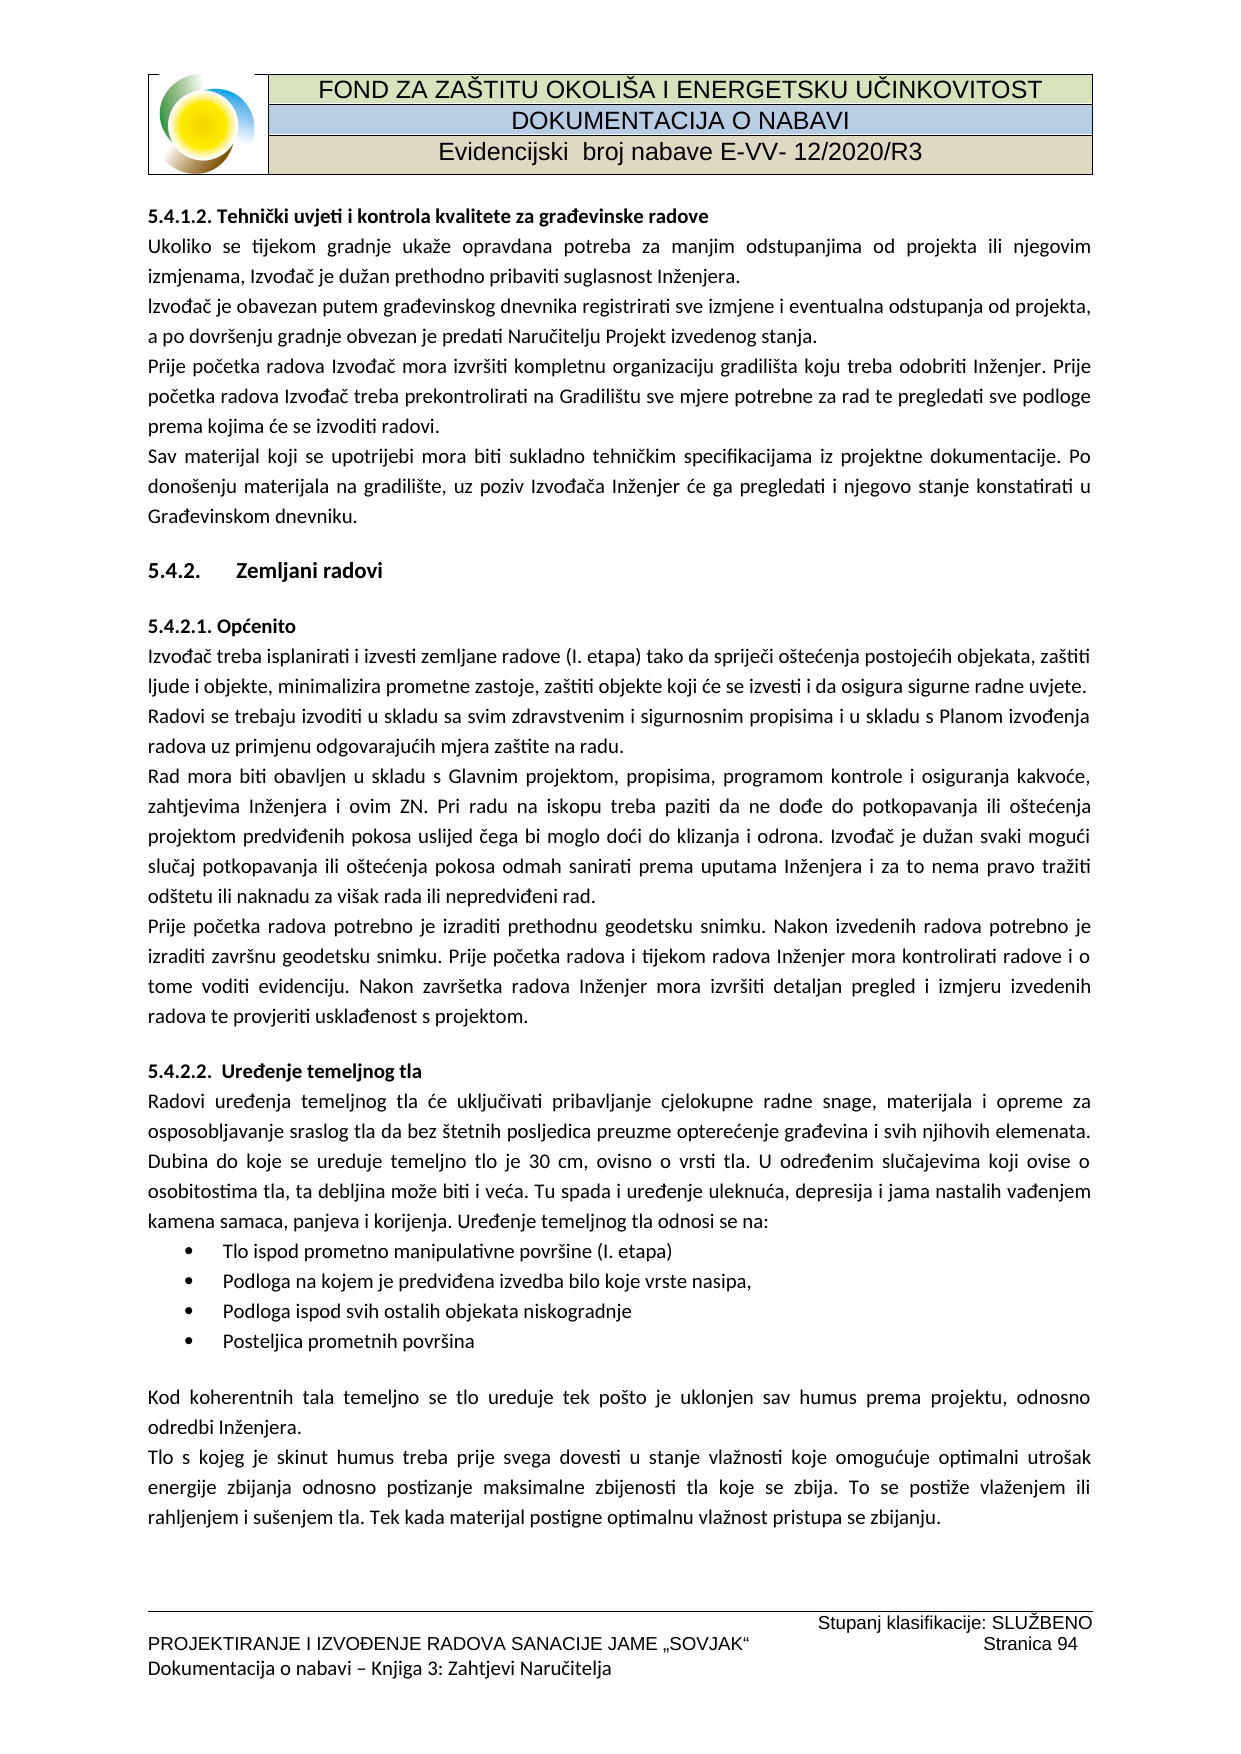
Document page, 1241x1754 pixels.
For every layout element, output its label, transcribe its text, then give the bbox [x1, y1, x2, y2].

text lzvođač je obavezan putem građevinskog dnevnika registrirati sve izmjene i eventualna odstupanja od projekta, a po dovršenju gradnje obvezan je predati Naručitelju Projekt izvedenog stanja. [148, 289, 1093, 349]
text Radovi se trebaju izvoditi u skladu sa svim zdravstvenim i sigurnosnim propisima i u skladu s Planom izvođenja radova uz primjenu odgovarajućih mjera zaštite na radu. [148, 699, 1093, 759]
text Prije početka radova potrebno je izraditi prethodnu geodetsku snimku. Nakon izvedenih radova potrebno je izraditi završnu geodetsku snimku. Prije početka radova i tijekom radova Inženjer mora kontrolirati radove i o tome voditi evidenciju. Nakon završetka radova Inženjer mora izvršiti detaljan pregled i izmjeru izvedenih radova te provjeriti usklađenost s projektom. [148, 909, 1093, 1029]
text Kod koherentnih tala temeljno se tlo ureduje tek pošto je uklonjen sav humus prema projektu, odnosno odredbi Inženjera. [148, 1379, 1093, 1439]
subtitle Uređenje temeljnog tla [148, 1054, 1093, 1084]
text Sav materijal koji se upotrijebi mora biti sukladno tehničkim specifikacijama iz projektne dokumentacije. Po donošenju materijala na gradilište, uz poziv Izvođača Inženjer će ga pregledati i njegovo stanje konstatirati u Građevinskom dnevniku. [148, 439, 1093, 529]
text Tlo s kojeg je skinut humus treba prije svega dovesti u stanje vlažnosti koje omogućuje optimalni utrošak energije zbijanja odnosno postizanje maksimalne zbijenosti tla koje se zbija. To se postiže vlaženjem ili rahljenjem i sušenjem tla. Tek kada materijal postigne optimalnu vlažnost pristupa se zbijanju. [148, 1439, 1093, 1529]
text Rad mora biti obavljen u skladu s Glavnim projektom, propisima, programom kontrole i osiguranja kakvoće, zahtjevima Inženjera i ovim ZN. Pri radu na iskopu treba paziti da ne dođe do potkopavanja ili oštećenja projektom predviđenih pokosa uslijed čega bi moglo doći do klizanja i odrona. Izvođač je dužan svaki mogući slučaj potkopavanja ili oštećenja pokosa odmah sanirati prema uputama Inženjera i za to nema pravo tražiti odštetu ili naknadu za višak rada ili nepredviđeni rad. [148, 759, 1093, 909]
text Radovi uređenja temeljnog tla će uključivati pribavljanje cjelokupne radne snage, materijala i opreme za osposobljavanje sraslog tla da bez štetnih posljedica preuzme opterećenje građevina i svih njihovih elemenata. Dubina do koje se ureduje temeljno tlo je 30 cm, ovisno o vrsti tla. U određenim slučajevima koji ovise o osobitostima tla, ta debljina može biti i veća. Tu spada i uređenje uleknuća, depresija i jama nastalih vađenjem kamena samaca, panjeva i korijenja. Uređenje temeljnog tla odnosi se na: [148, 1084, 1093, 1234]
text Ukoliko se tijekom gradnje ukaže opravdana potreba za manjim odstupanjima od projekta ili njegovim izmjenama, Izvođač je dužan prethodno pribaviti suglasnost Inženjera. [148, 229, 1093, 289]
subtitle Tehnički uvjeti i kontrola kvalitete za građevinske radove [148, 199, 1093, 229]
text Posteljica prometnih površina [185, 1324, 1093, 1354]
subtitle Općenito [148, 609, 1093, 639]
text Podloga na kojem je predviđena izvedba bilo koje vrste nasipa, [185, 1264, 1093, 1294]
text Podloga ispod svih ostalih objekata niskogradnje [185, 1294, 1093, 1324]
text Tlo ispod prometno manipulativne površine (I. etapa) [185, 1234, 1093, 1264]
subtitle Zemljani radovi [148, 554, 1093, 584]
text Prije početka radova Izvođač mora izvršiti kompletnu organizaciju gradilišta koju treba odobriti Inženjer. Prije početka radova Izvođač treba prekontrolirati na Gradilištu sve mjere potrebne za rad te pregledati sve podloge prema kojima će se izvoditi radovi. [148, 349, 1093, 439]
picture [159, 74, 255, 174]
text Izvođač treba isplanirati i izvesti zemljane radove (I. etapa) tako da spriječi oštećenja postojećih objekata, zaštiti ljude i objekte, minimalizira prometne zastoje, zaštiti objekte koji će se izvesti i da osigura sigurne radne uvjete. [148, 639, 1093, 699]
